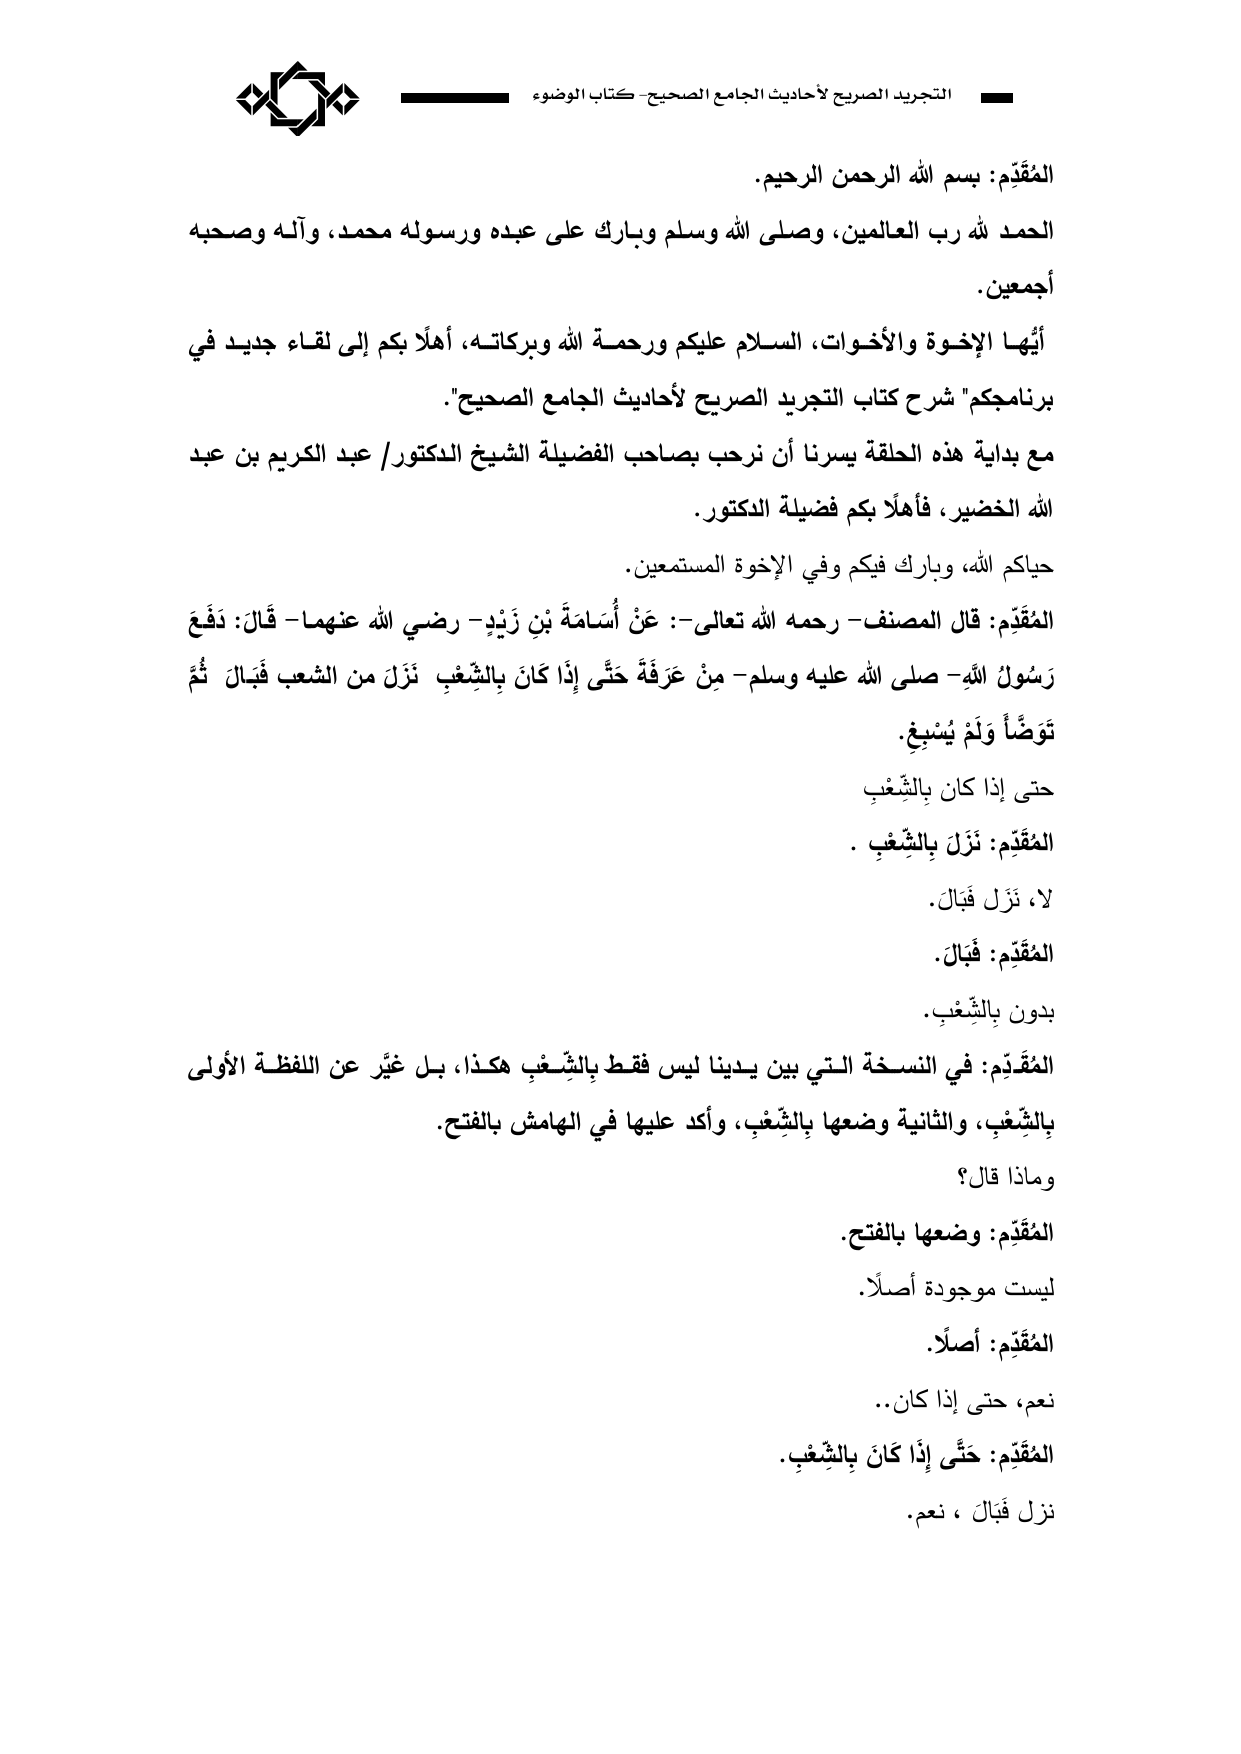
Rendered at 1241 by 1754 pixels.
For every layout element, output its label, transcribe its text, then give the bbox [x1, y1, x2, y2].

text المُقَدِّم: قال المصنف- رحمه الله تعالى-: عَنْ أُسَامَةَ بْنِ زَيْدٍ- رضي الله عنهما- قَالَ: دَفَعَ رَسُولُ اللَّهِ- صلى الله عليه وسلم- مِنْ عَرَفَةَ حَتَّى إِذَا كَانَ بِالشِّعْبِ نَزَلَ من الشعب فَبَالَ ثُمَّ تَوَضَّأَ وَلَمْ يُسْبِغِ. [187, 596, 1053, 756]
text المُقَدِّم: وضعها بالفتح. [187, 1208, 1053, 1256]
text حتى إذا كان بِالشِّعْبِ [187, 763, 1053, 811]
text الحمد لله رب العالمين، وصلى الله وسلم وبارك على عبده ورسوله محمد، وآله وصحبه أجمعين. [187, 206, 1053, 310]
text حياكم الله، وبارك فيكم وفي الإخوة المستمعين. [187, 540, 1053, 588]
text بدون بِالشِّعْبِ. [187, 985, 1053, 1034]
text مع بداية هذه الحلقة يسرنا أن نرحب بصاحب الفضيلة الشيخ الدكتور/ عبد الكريم بن عبد الله الخضير، فأهلًا بكم فضيلة الدكتور. [187, 429, 1053, 533]
text المُقَدِّم: حَتَّى إِذَا كَانَ بِالشِّعْبِ. [187, 1430, 1053, 1479]
text لا، نَزَل فَبَالَ. [187, 874, 1053, 922]
text المُقَدِّم: أصلًا. [187, 1319, 1053, 1368]
text ليست موجودة أصلًا. [187, 1263, 1053, 1312]
text نزل فَبَالَ ، نعم. [187, 1486, 1053, 1534]
text المُقَدِّم: نَزَلَ بِالشِّعْبِ . [187, 818, 1053, 867]
text المُقَدِّم: في النسخة التي بين يدينا ليس فقط بِالشِّعْبِ هكذا، بل غيَّر عن اللفظة الأولى بِالشِّعْبِ، والثانية وضعها بِالشِّعْبِ، وأكد عليها في الهامش بالفتح. [187, 1041, 1053, 1145]
text المُقَدِّم: بسم الله الرحمن الرحيم. [187, 150, 1053, 198]
text المُقَدِّم: فَبَالَ. [187, 929, 1053, 978]
text وماذا قال؟ [187, 1152, 1053, 1201]
text نعم، حتى إذا كان.. [187, 1375, 1053, 1423]
text أيُّها الإخوة والأخوات، السلام عليكم ورحمة الله وبركاته، أهلًا بكم إلى لقاء جديد في برنامجكم" شرح كتاب التجريد الصريح لأحاديث الجامع الصحيح". [187, 317, 1053, 421]
